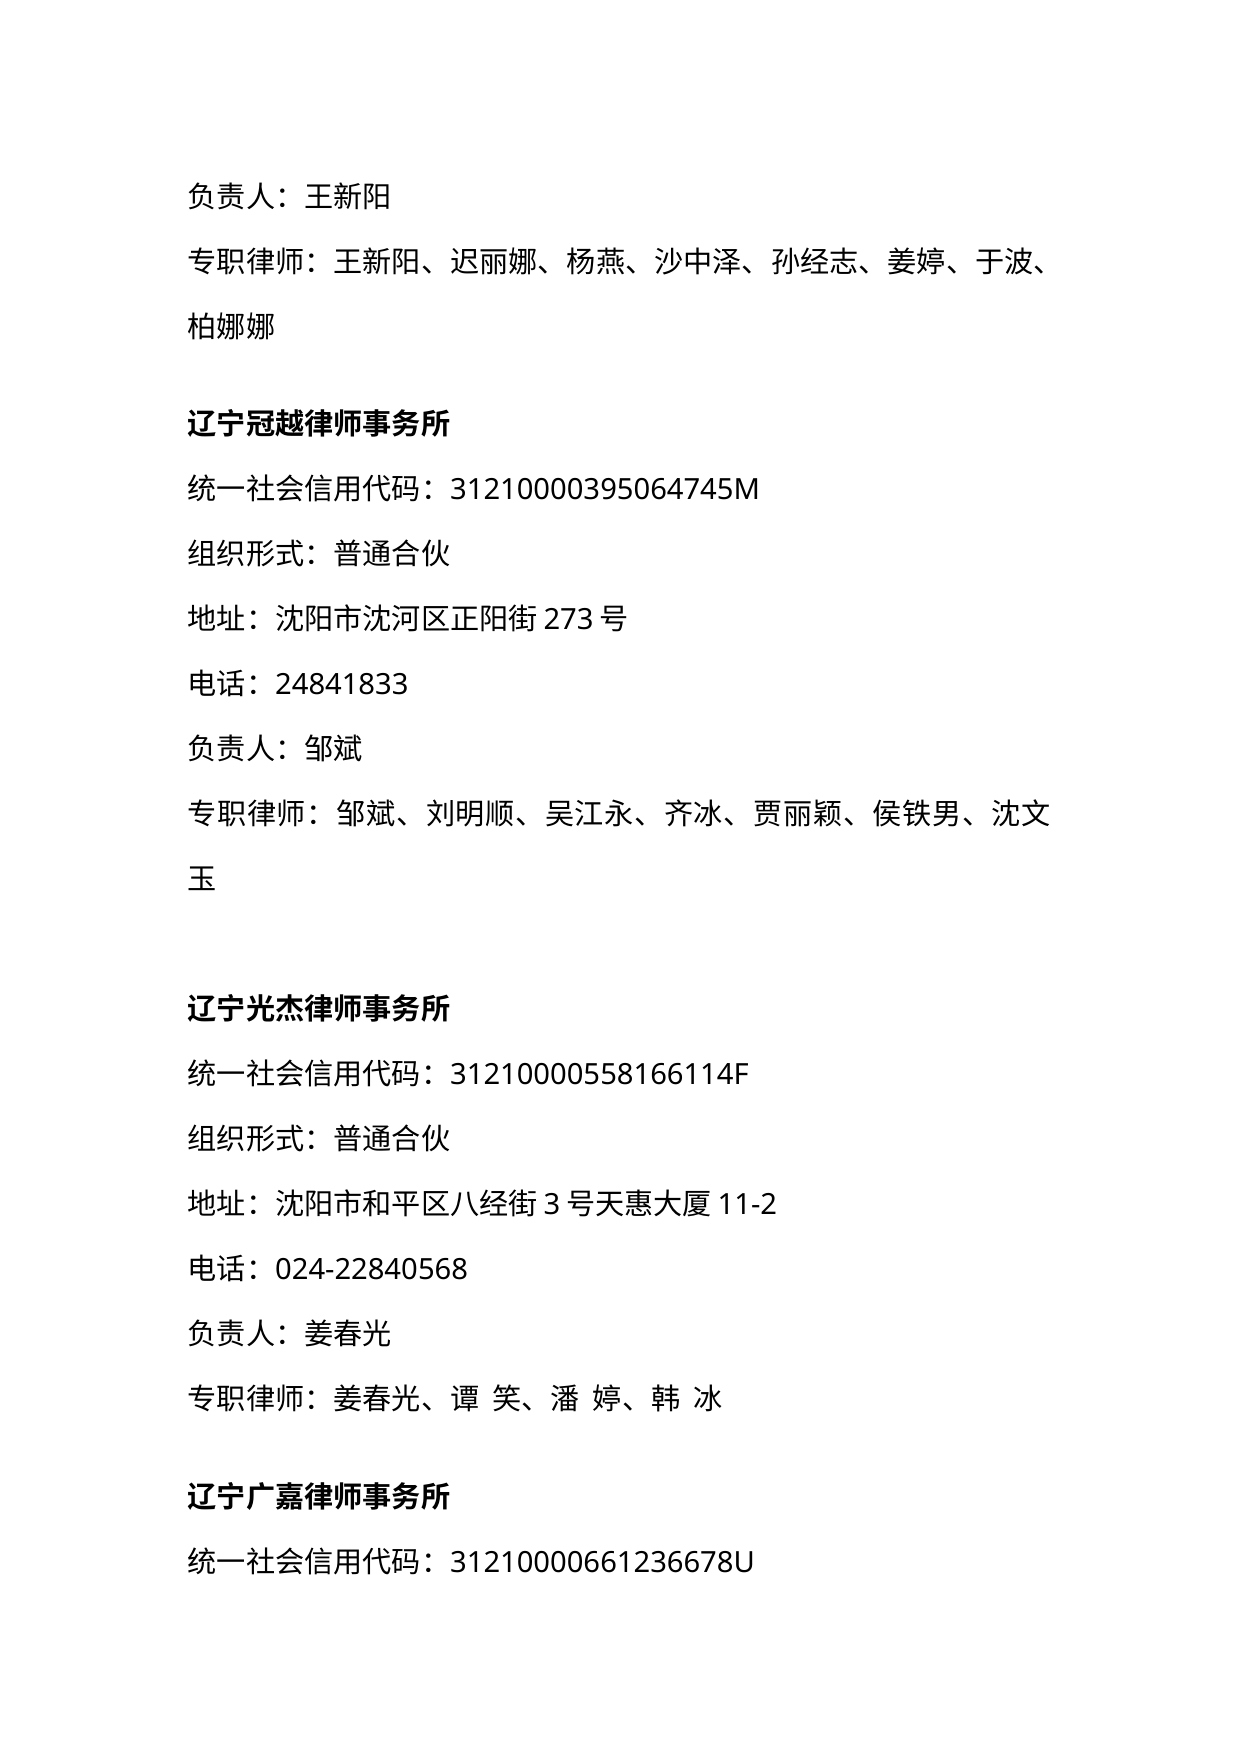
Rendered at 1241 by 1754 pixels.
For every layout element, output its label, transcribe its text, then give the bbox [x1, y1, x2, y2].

text 组织形式：普通合伙 [187, 1104, 1053, 1169]
text 电话：24841833 [187, 649, 1053, 714]
text 辽宁冠越律师事务所 [187, 389, 1053, 454]
text 专职律师：姜春光、谭 笑、潘 婷、韩 冰 [187, 1364, 1053, 1429]
text 辽宁光杰律师事务所 [187, 974, 1053, 1039]
text 专职律师：王新阳、迟丽娜、杨燕、沙中泽、孙经志、姜婷、于波、柏娜娜 [187, 227, 1053, 357]
text 地址：沈阳市沈河区正阳街273号 [187, 584, 1053, 649]
text 统一社会信用代码：31210000661236678U [187, 1527, 1053, 1592]
text 负责人：王新阳 [187, 162, 1053, 227]
text 辽宁广嘉律师事务所 [187, 1462, 1053, 1527]
text 地址：沈阳市和平区八经街3号天惠大厦11-2 [187, 1169, 1053, 1234]
text 统一社会信用代码：31210000558166114F [187, 1039, 1053, 1104]
text 组织形式：普通合伙 [187, 519, 1053, 584]
text 电话：024-22840568 [187, 1234, 1053, 1299]
text 负责人：姜春光 [187, 1299, 1053, 1364]
text 专职律师：邹斌、刘明顺、吴江永、齐冰、贾丽颖、侯铁男、沈文玉 [187, 779, 1053, 909]
text 负责人：邹斌 [187, 714, 1053, 779]
text 统一社会信用代码：31210000395064745M [187, 454, 1053, 519]
